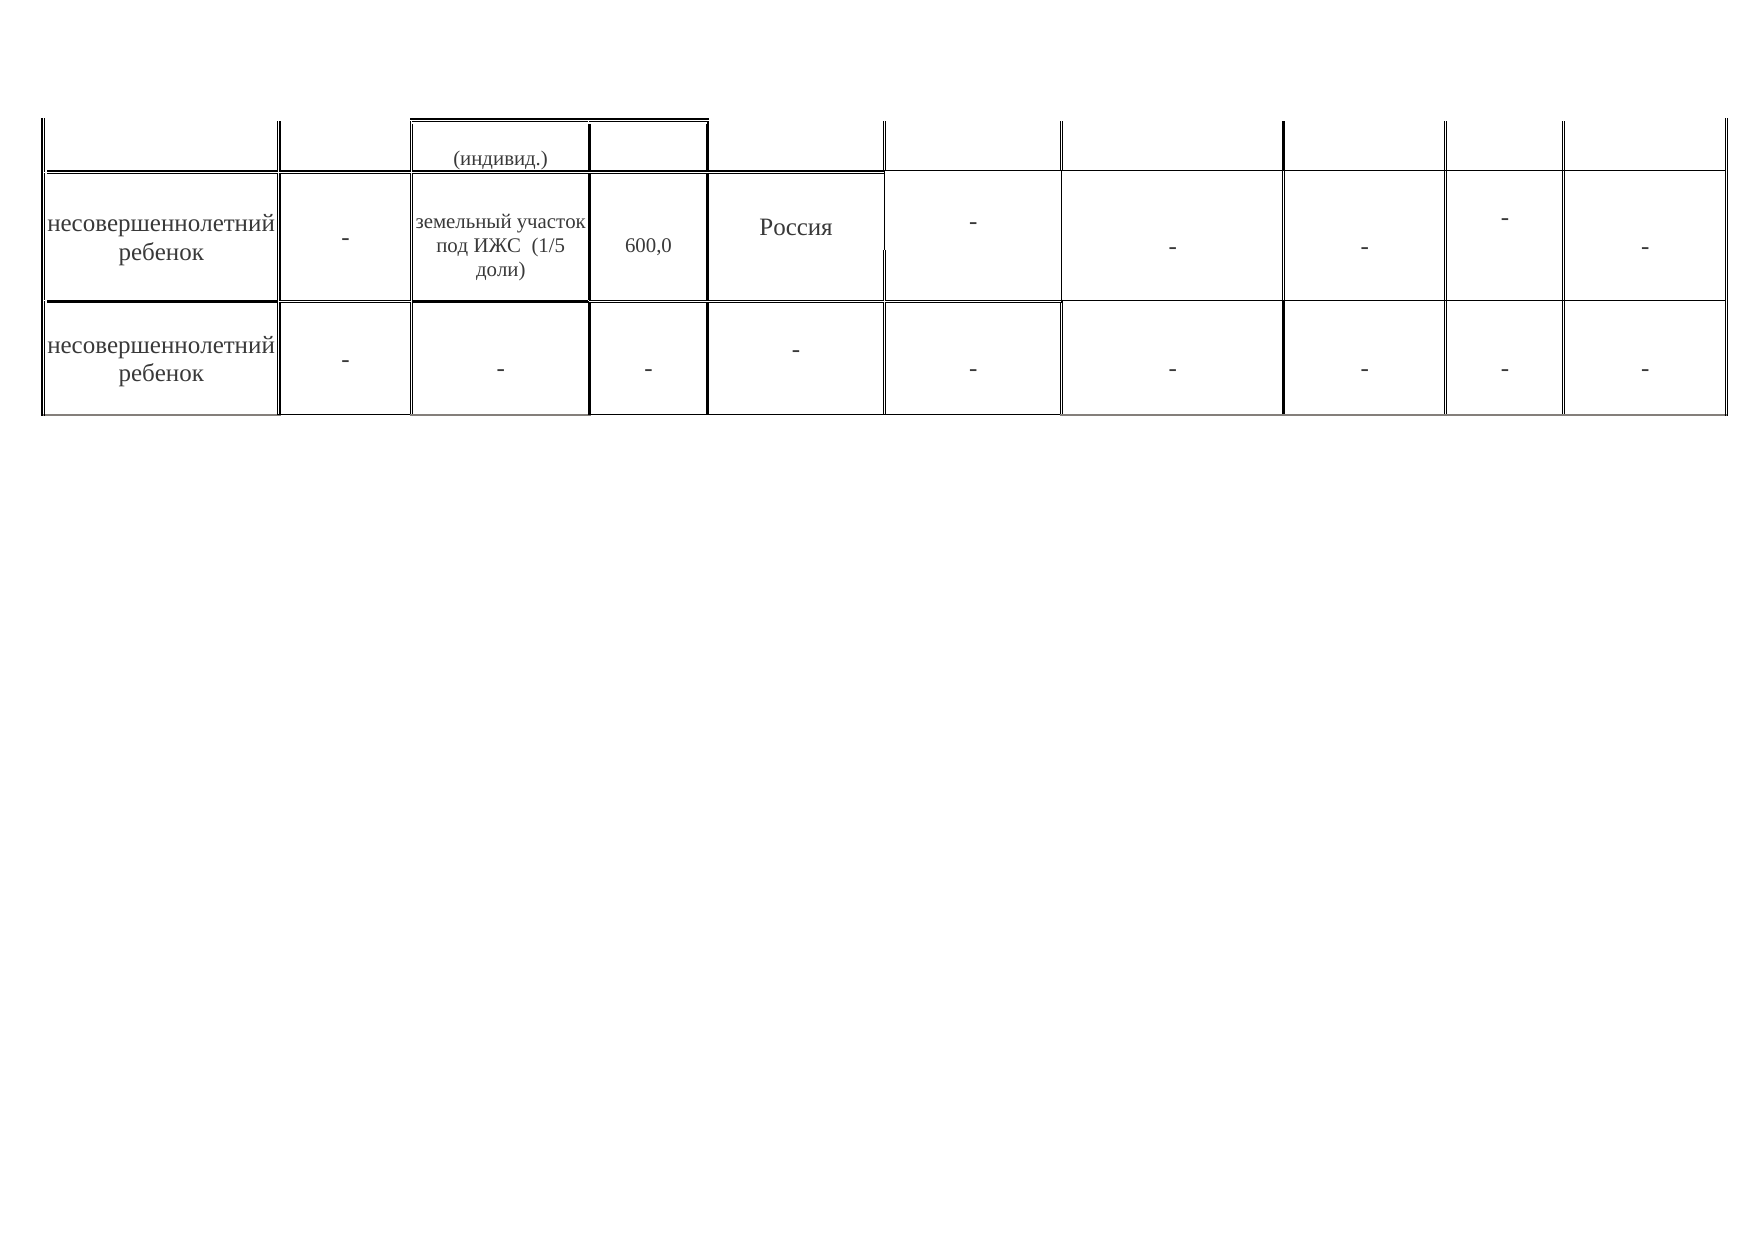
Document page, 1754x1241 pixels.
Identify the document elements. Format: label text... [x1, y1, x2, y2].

table_cell - [1565, 171, 1725, 299]
table_cell 32,9 [589, 122, 707, 170]
table_cell - [413, 303, 588, 414]
table_cell - [886, 303, 1060, 414]
table_cell [886, 250, 1061, 299]
table_cell земельный участок под ИЖС (1/5 доли) [413, 174, 588, 299]
table_cell Россия [709, 174, 884, 299]
table_cell - [709, 303, 883, 414]
table_cell - [591, 303, 706, 414]
table_cell - [281, 174, 410, 299]
table_cell - [1063, 301, 1282, 414]
table_cell несовершеннолетний ребенок [45, 170, 277, 299]
table_cell несовершеннолетний ребенок [43, 300, 277, 414]
table_cell - [1062, 171, 1282, 299]
table_cell - [1447, 301, 1562, 414]
table_cell - [1285, 171, 1444, 299]
table_cell - [281, 303, 410, 414]
table_cell - [1565, 301, 1725, 414]
table_cell - [1285, 301, 1444, 414]
table_cell - [885, 171, 1061, 250]
table_cell 600,0 [591, 174, 706, 299]
table_cell - [1447, 171, 1562, 299]
table_cell Квартира (индивид.) [412, 120, 589, 170]
